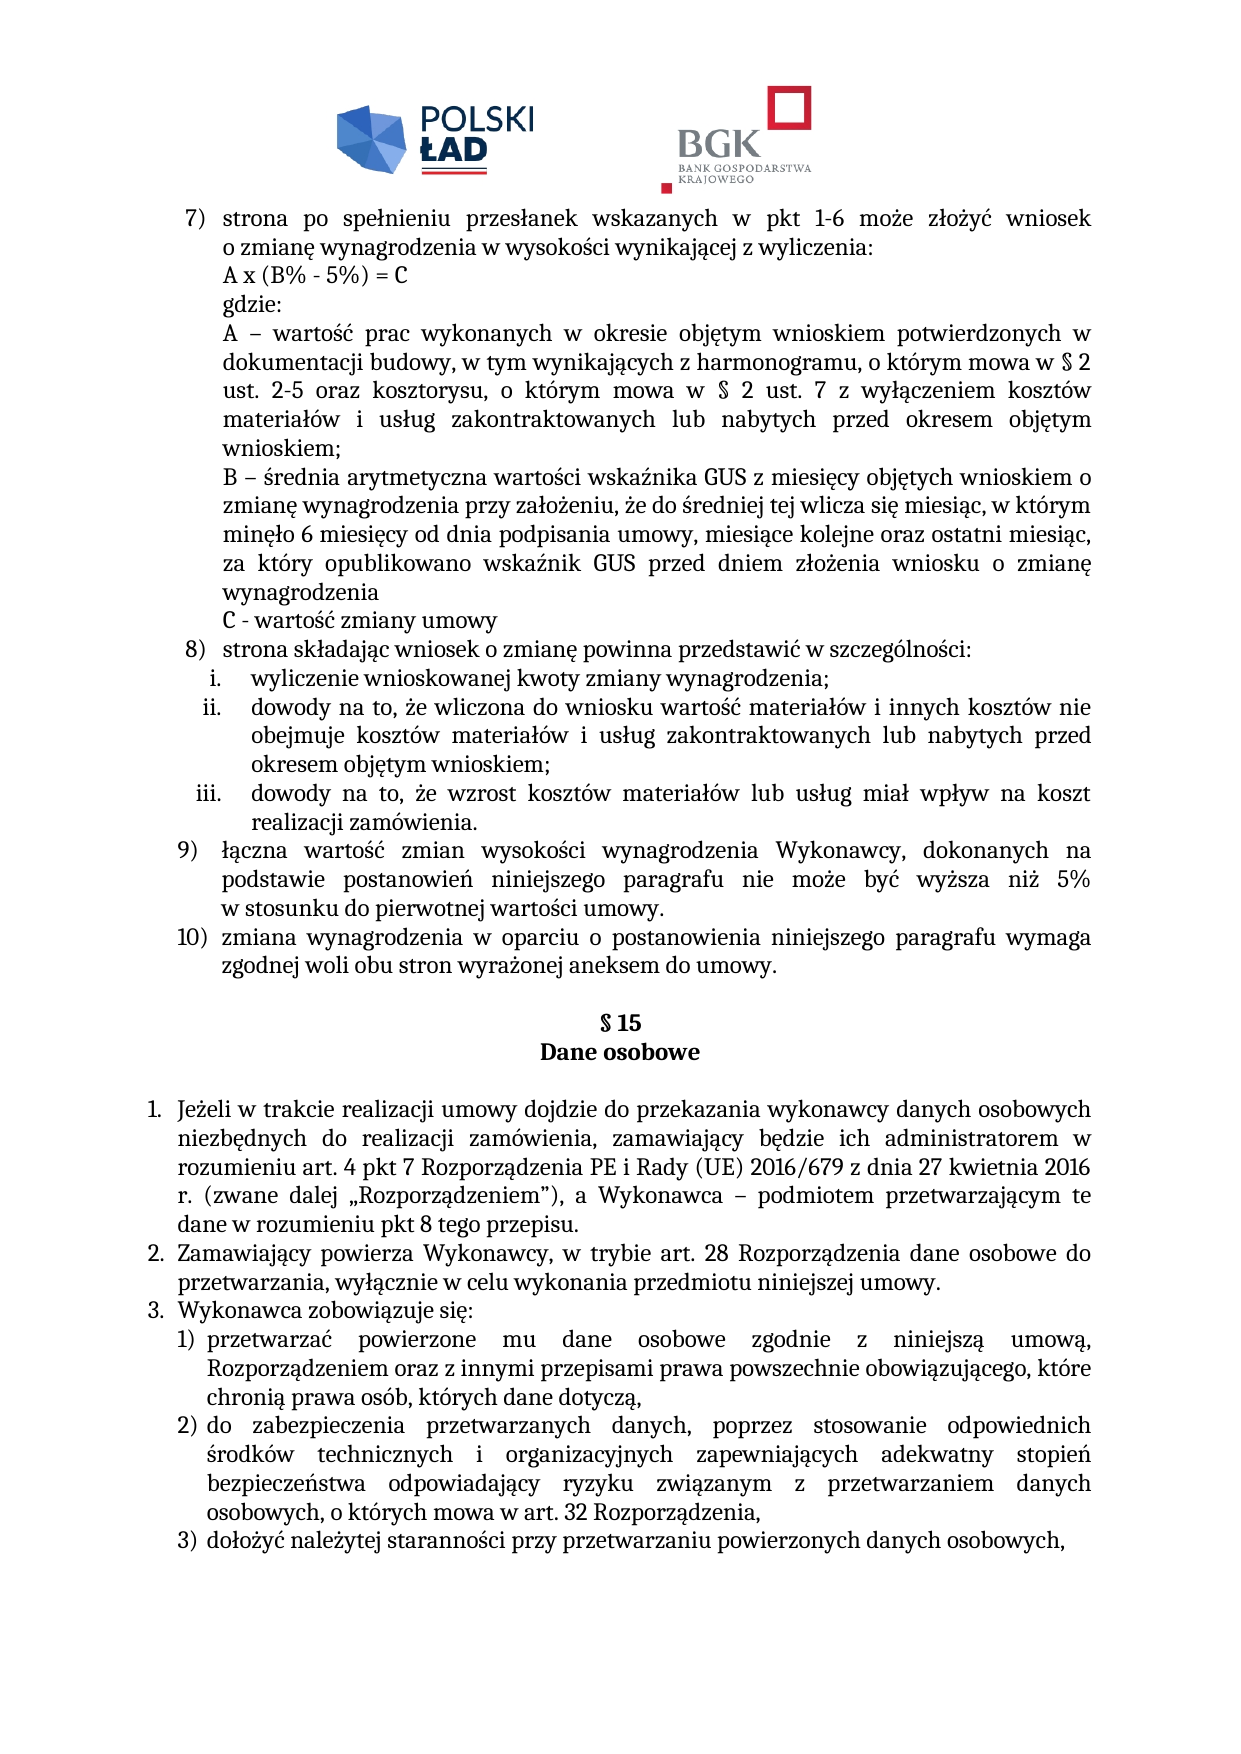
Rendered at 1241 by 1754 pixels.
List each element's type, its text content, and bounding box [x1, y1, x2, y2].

list łączna wartość zmian wysokości wynagrodzenia Wykonawcy, dokonanych na podstawie postanowień niniejszego paragrafu nie może być wyższa niż 5% w stosunku do pierwotnej wartości umowy. [177, 836, 1093, 922]
list Wykonawca zobowiązuje się: [148, 1296, 1093, 1325]
text Dane osobowe [148, 1037, 1093, 1066]
text C - wartość zmiany umowy [223, 606, 1093, 635]
list strona po spełnieniu przesłanek wskazanych w pkt 1-6 może złożyć wniosek o zmianę wynagrodzenia w wysokości wynikającej z wyliczenia: [185, 204, 1093, 261]
list zmiana wynagrodzenia w oparciu o postanowienia niniejszego paragrafu wymaga zgodnej woli obu stron wyrażonej aneksem do umowy. [177, 922, 1093, 980]
list wyliczenie wnioskowanej kwoty zmiany wynagrodzenia; [221, 664, 1093, 692]
text A – wartość prac wykonanych w okresie objętym wnioskiem potwierdzonych w dokumentacji budowy, w tym wynikających z harmonogramu, o którym mowa w § 2 ust. 2-5 oraz kosztorysu, o którym mowa w § 2 ust. 7 z wyłączeniem kosztów materiałów i usług zakontraktowanych lub nabytych przed okresem objętym wnioskiem; [223, 319, 1093, 462]
list dołożyć należytej staranności przy przetwarzaniu powierzonych danych osobowych, [177, 1526, 1093, 1555]
picture [325, 73, 558, 204]
picture [645, 73, 832, 204]
text § 15 [148, 1009, 1093, 1037]
list dowody na to, że wliczona do wniosku wartość materiałów i innych kosztów nie obejmuje kosztów materiałów i usług zakontraktowanych lub nabytych przed okresem objętym wnioskiem; [221, 692, 1093, 779]
list do zabezpieczenia przetwarzanych danych, poprzez stosowanie odpowiednich środków technicznych i organizacyjnych zapewniających adekwatny stopień bezpieczeństwa odpowiadający ryzyku związanym z przetwarzaniem danych osobowych, o których mowa w art. 32 Rozporządzenia, [177, 1411, 1093, 1526]
list Jeżeli w trakcie realizacji umowy dojdzie do przekazania wykonawcy danych osobowych niezbędnych do realizacji zamówienia, zamawiający będzie ich administratorem w rozumieniu art. 4 pkt 7 Rozporządzenia PE i Rady (UE) 2016/679 z dnia 27 kwietnia 2016 r. (zwane dalej „Rozporządzeniem”), a Wykonawca – podmiotem przetwarzającym te dane w rozumieniu pkt 8 tego przepisu. [148, 1095, 1093, 1239]
list Zamawiający powierza Wykonawcy, w trybie art. 28 Rozporządzenia dane osobowe do przetwarzania, wyłącznie w celu wykonania przedmiotu niniejszej umowy. [148, 1239, 1093, 1296]
text A x (B% - 5%) = C [223, 261, 1093, 290]
text B – średnia arytmetyczna wartości wskaźnika GUS z miesięcy objętych wnioskiem o zmianę wynagrodzenia przy założeniu, że do średniej tej wlicza się miesiąc, w którym minęło 6 miesięcy od dnia podpisania umowy, miesiące kolejne oraz ostatni miesiąc, za który opublikowano wskaźnik GUS przed dniem złożenia wniosku o zmianę wynagrodzenia [223, 462, 1093, 606]
list przetwarzać powierzone mu dane osobowe zgodnie z niniejszą umową, Rozporządzeniem oraz z innymi przepisami prawa powszechnie obowiązującego, które chronią prawa osób, których dane dotyczą, [177, 1325, 1093, 1411]
list strona składając wniosek o zmianę powinna przedstawić w szczególności: [185, 635, 1093, 664]
list dowody na to, że wzrost kosztów materiałów lub usług miał wpływ na koszt realizacji zamówienia. [221, 779, 1093, 836]
text gdzie: [223, 290, 1093, 319]
